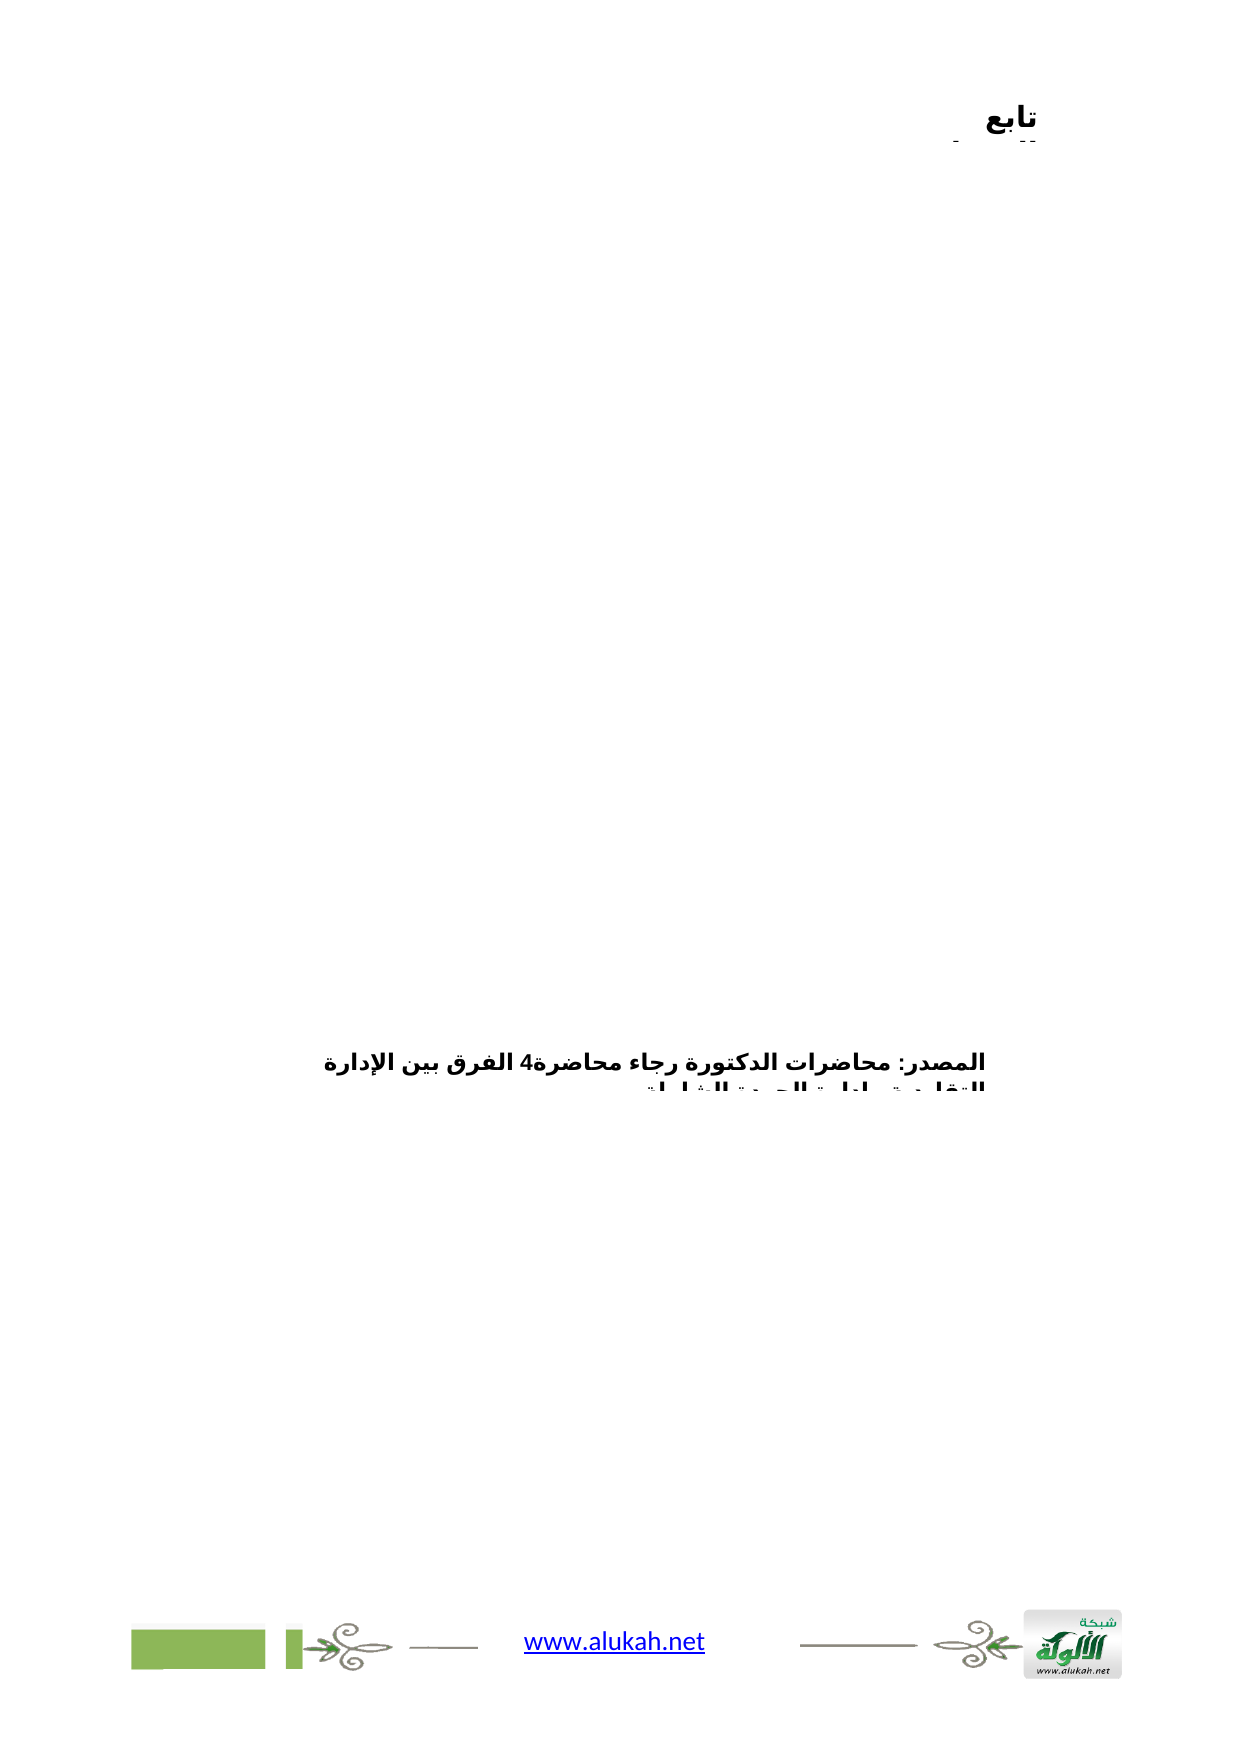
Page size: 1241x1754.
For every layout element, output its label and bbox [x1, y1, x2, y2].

picture [131, 1608, 509, 1681]
picture [790, 1605, 1130, 1681]
